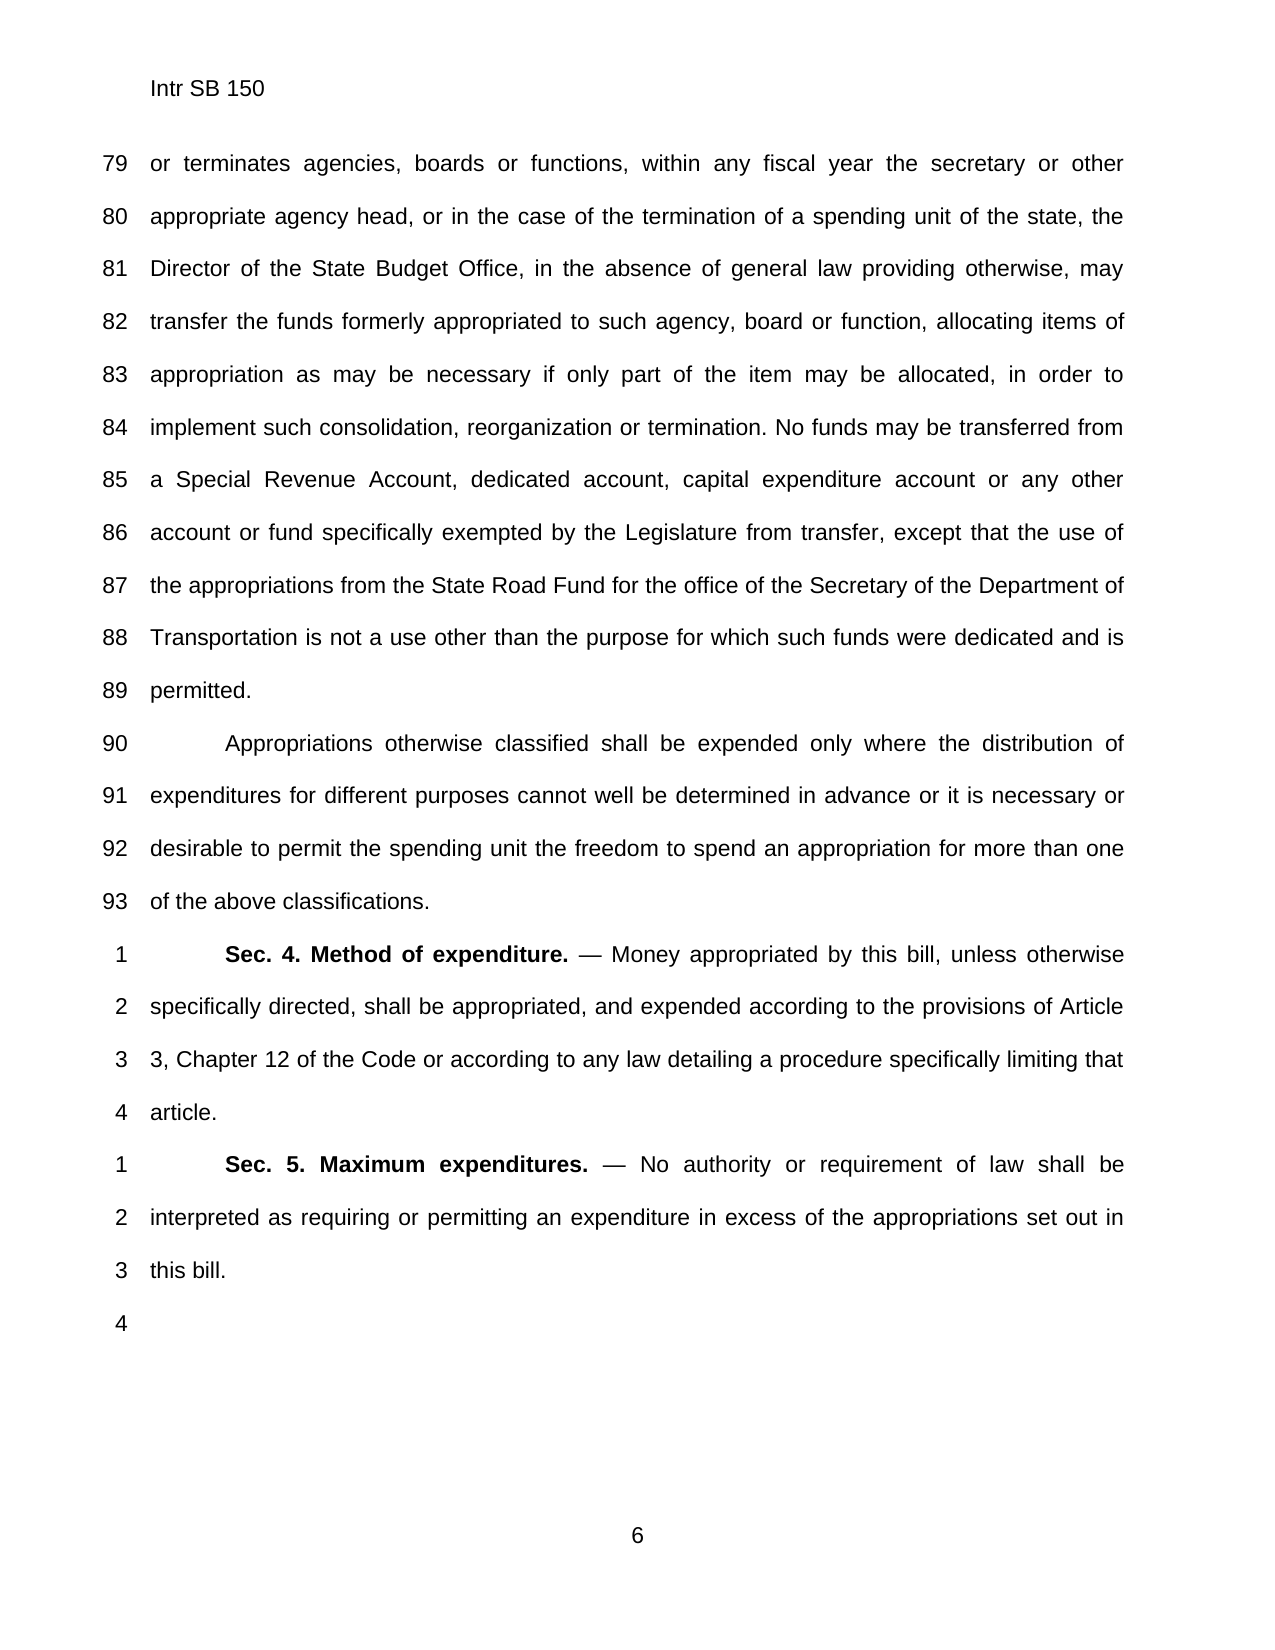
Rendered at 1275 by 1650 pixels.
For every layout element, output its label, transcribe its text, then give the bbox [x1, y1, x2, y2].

text Sec. 4. Method of expenditure. — Money appropriated by this bill, unless otherwise specifically directed, shall be appropriated, and expended according to the provisions of Article 3, Chapter 12 of the Code or according to any law detailing a procedure specifically limiting that article. [150, 941, 1125, 1125]
text Sec. 5. Maximum expenditures. — No authority or requirement of law shall be interpreted as requiring or permitting an expenditure in excess of the appropriations set out in this bill. [150, 1151, 1125, 1283]
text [150, 150, 1125, 703]
text Appropriations otherwise classified shall be expended only where the distribution of expenditures for different purposes cannot well be determined in advance or it is necessary or desirable to permit the spending unit the freedom to spend an appropriation for more than one of the above classifications. [150, 730, 1125, 914]
